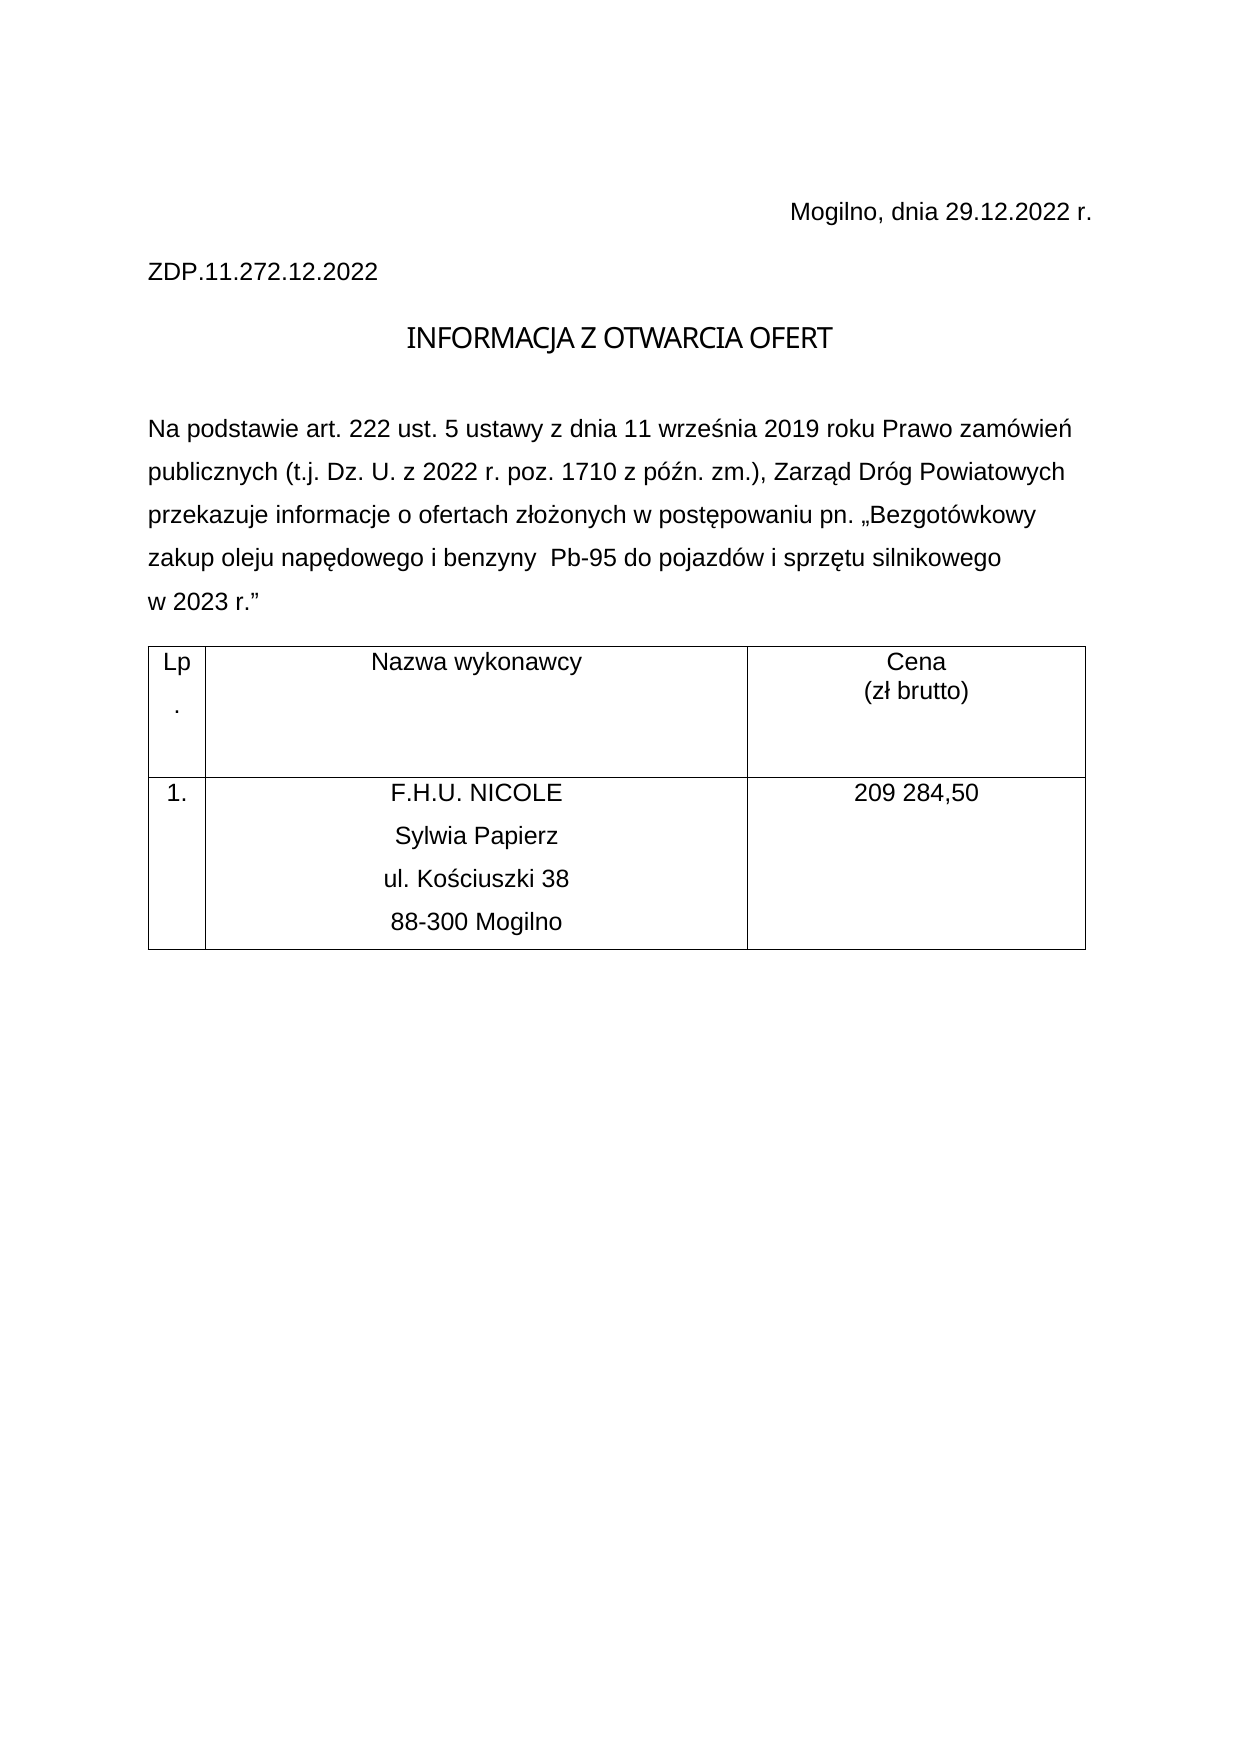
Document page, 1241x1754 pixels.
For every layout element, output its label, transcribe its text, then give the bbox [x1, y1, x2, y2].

table_cell F.H.U. NICOLE Sylwia Papierz ul. Kościuszki 38 88-300 Mogilno [206, 778, 747, 949]
table_header Lp. [149, 647, 205, 777]
title INFORMACJA Z OTWARCIA OFERT [148, 317, 1093, 357]
text ZDP.11.272.12.2022 [148, 257, 1093, 286]
text Mogilno, dnia 29.12.2022 r. [148, 197, 1093, 226]
table_header Nazwa wykonawcy [206, 647, 747, 777]
text Na podstawie art. 222 ust. 5 ustawy z dnia 11 września 2019 roku Prawo zamówień publicznych (t.j. Dz. U. z 2022 r. poz. 1710 z późn. zm.), Zarząd Dróg Powiatowych przekazuje informacje o ofertach złożonych w postępowaniu pn. „Bezgotówkowy zakup oleju napędowego i benzyny Pb-95 do pojazdów i sprzętu silnikowego w 2023 r.” [148, 414, 1093, 615]
table_header Cena (zł brutto) [748, 647, 1085, 777]
table_cell 1. [149, 778, 205, 949]
table_cell 209 284,50 [748, 778, 1085, 949]
